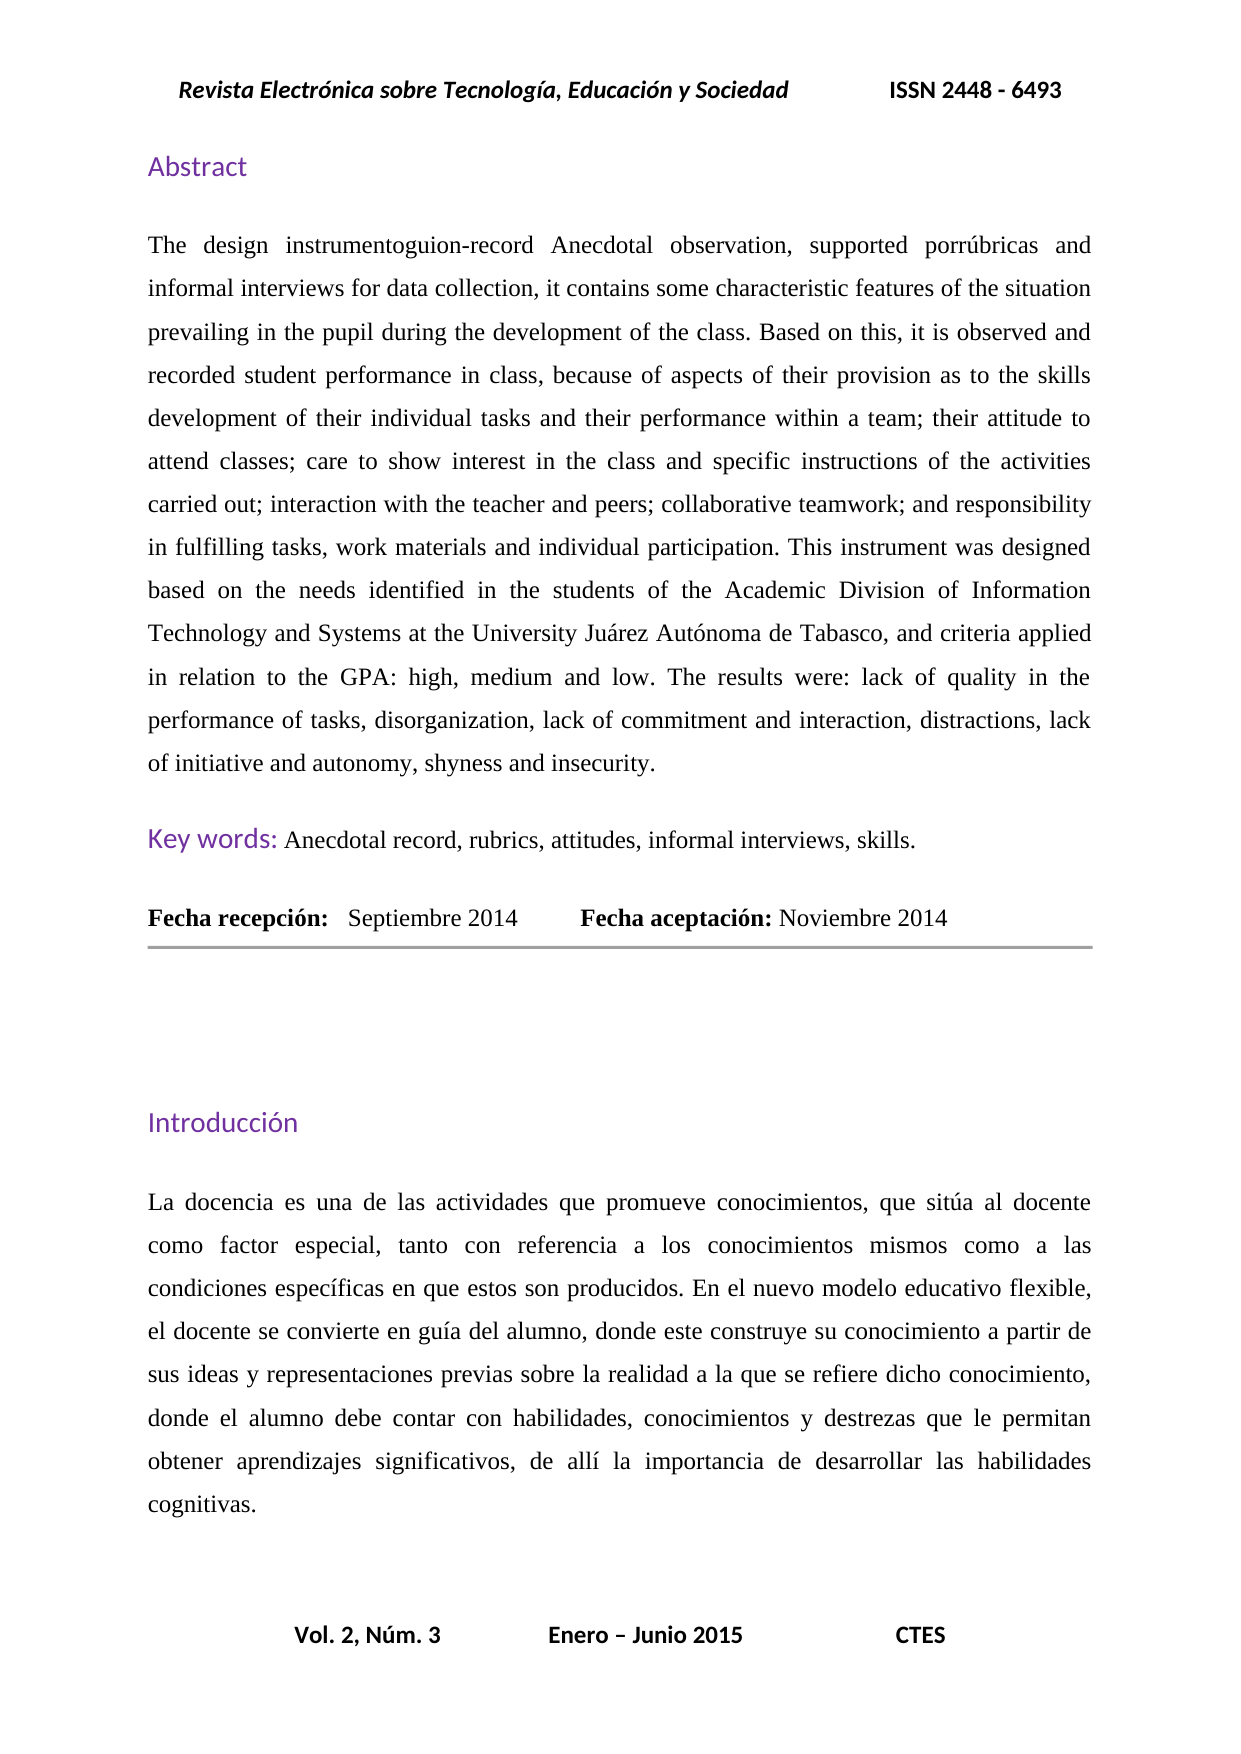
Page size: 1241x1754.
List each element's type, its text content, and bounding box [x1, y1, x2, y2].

text Key words: Anecdotal record, rubrics, attitudes, informal interviews, skills. [148, 820, 1092, 856]
text Abstract [148, 148, 1092, 183]
text La docencia es una de las actividades que promueve conocimientos, que sitúa al docente como factor especial, tanto con referencia a los conocimientos mismos como a las condiciones específicas en que estos son producidos. En el nuevo modelo educativo flexible, el docente se convierte en guía del alumno, donde este construye su conocimiento a partir de sus ideas y representaciones previas sobre la realidad a la que se refiere dicho conocimiento, donde el alumno debe contar con habilidades, conocimientos y destrezas que le permitan obtener aprendizajes significativos, de allí la importancia de desarrollar las habilidades cognitivas. [148, 1187, 1092, 1518]
text Introducción [148, 1104, 1092, 1140]
text The design instrumentoguion-record Anecdotal observation, supported porrúbricas and informal interviews for data collection, it contains some characteristic features of the situation prevailing in the pupil during the development of the class. Based on this, it is observed and recorded student performance in class, because of aspects of their provision as to the skills development of their individual tasks and their performance within a team; their attitude to attend classes; care to show interest in the class and specific instructions of the activities carried out; interaction with the teacher and peers; collaborative teamwork; and responsibility in fulfilling tasks, work materials and individual participation. This instrument was designed based on the needs identified in the students of the Academic Division of Information Technology and Systems at the University Juárez Autónoma de Tabasco, and criteria applied in relation to the GPA: high, medium and low. The results were: lack of quality in the performance of tasks, disorganization, lack of commitment and interaction, distractions, lack of initiative and autonomy, shyness and insecurity. [148, 230, 1092, 777]
text Fecha recepción: Septiembre 2014 Fecha aceptación: Noviembre 2014 [148, 903, 1092, 931]
